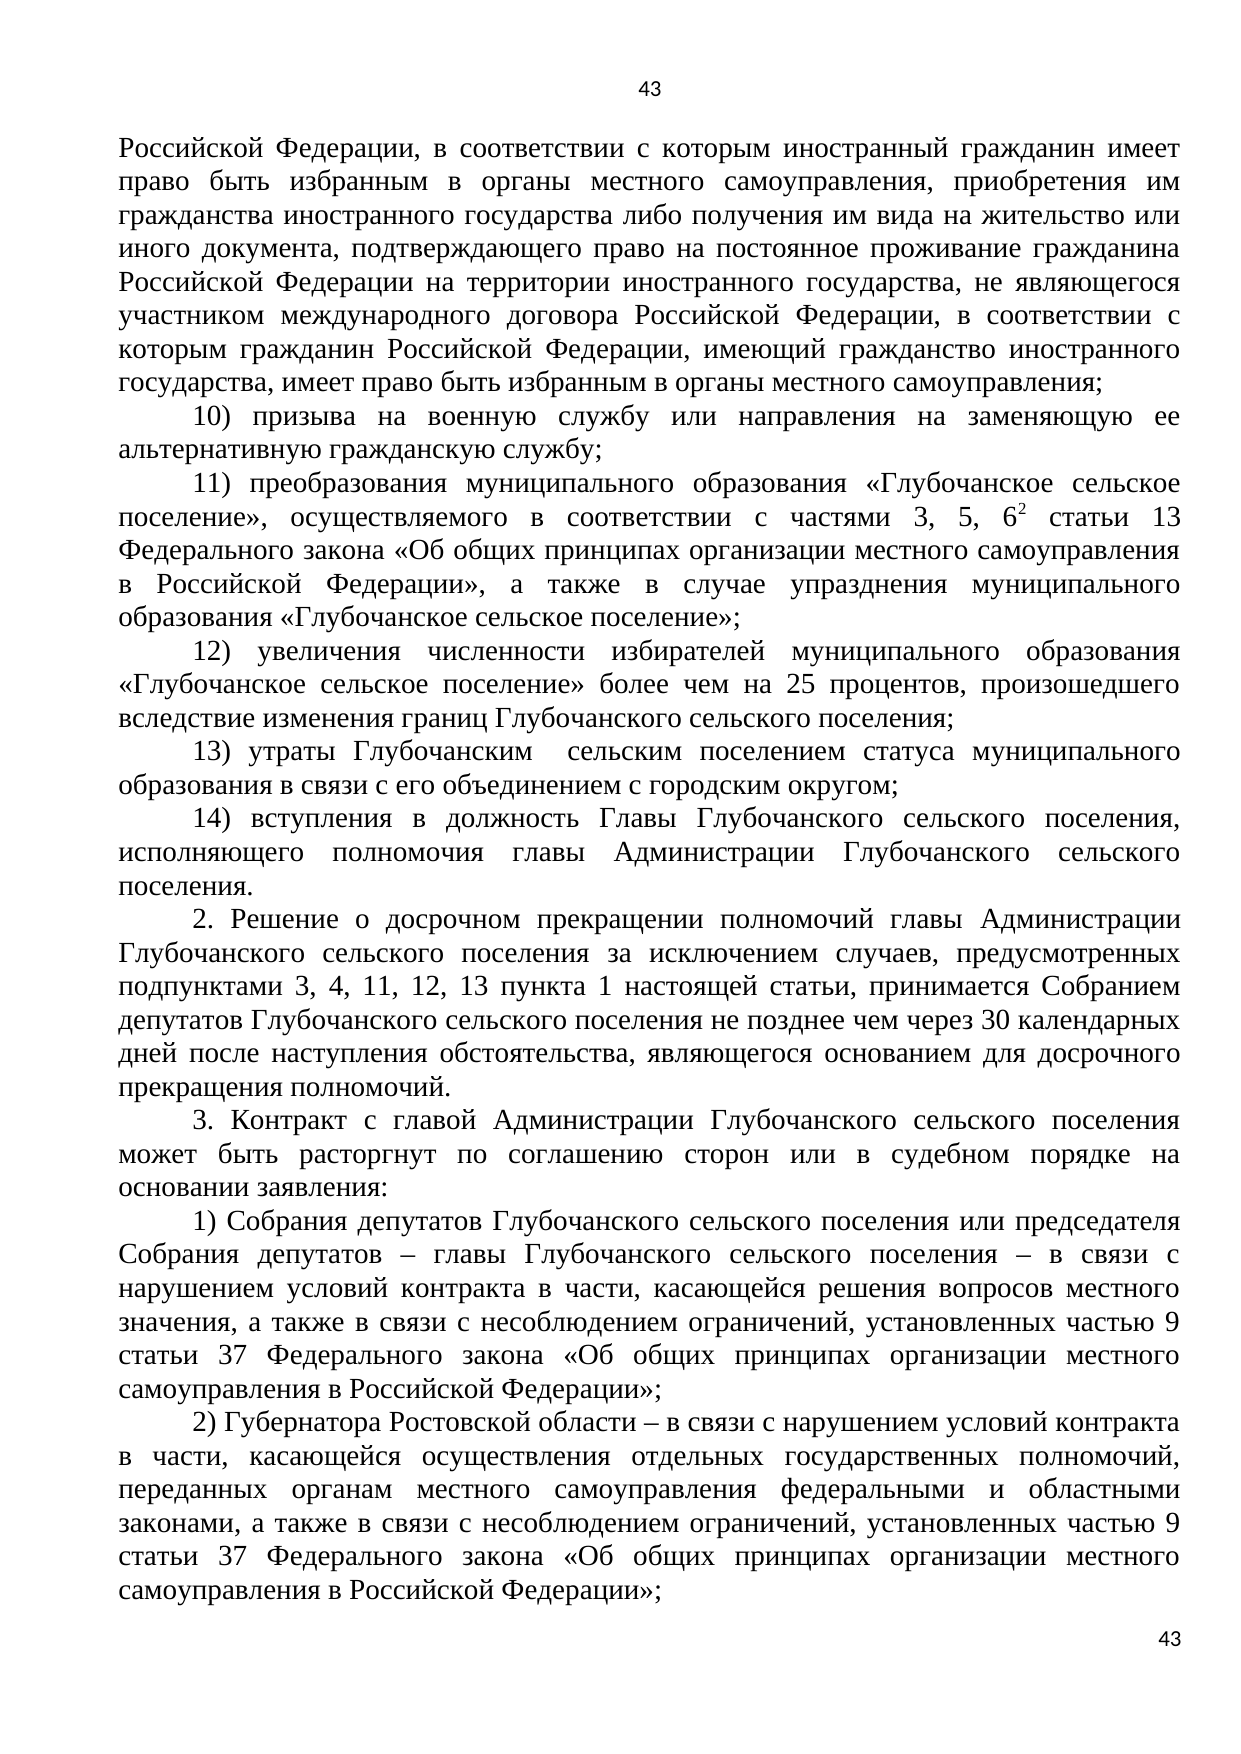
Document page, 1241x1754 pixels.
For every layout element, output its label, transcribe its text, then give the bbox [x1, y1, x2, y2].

text 1) Собрания депутатов Глубочанского сельского поселения или председателя Собрания депутатов – главы Глубочанского сельского поселения – в связи с нарушением условий контракта в части, касающейся решения вопросов местного значения, а также в связи с несоблюдением ограничений, установленных частью 9 статьи 37 Федерального закона «Об общих принципах организации местного самоуправления в Российской Федерации»; [118, 1203, 1181, 1404]
text 2. Решение о досрочном прекращении полномочий главы Администрации Глубочанского сельского поселения за исключением случаев, предусмотренных подпунктами 3, 4, 11, 12, 13 пункта 1 настоящей статьи, принимается Собранием депутатов Глубочанского сельского поселения не позднее чем через 30 календарных дней после наступления обстоятельства, являющегося основанием для досрочного прекращения полномочий. [118, 901, 1181, 1102]
text 12) увеличения численности избирателей муниципального образования «Глубочанское сельское поселение» более чем на 25 процентов, произошедшего вследствие изменения границ Глубочанского сельского поселения; [118, 633, 1181, 733]
text 13) утраты Глубочанским сельским поселением статуса муниципального образования в связи с его объединением с городским округом; [118, 733, 1181, 801]
text 10) призыва на военную службу или направления на заменяющую ее альтернативную гражданскую службу; [118, 398, 1181, 465]
text 11) преобразования муниципального образования «Глубочанское сельское поселение», осуществляемого в соответствии с частями 3, 5, 62 статьи 13 Федерального закона «Об общих принципах организации местного самоуправления в Российской Федерации», а также в случае упразднения муниципального образования «Глубочанское сельское поселение»; [118, 465, 1181, 633]
text 14) вступления в должность Главы Глубочанского сельского поселения, исполняющего полномочия главы Администрации Глубочанского сельского поселения. [118, 801, 1181, 901]
text 3. Контракт с главой Администрации Глубочанского сельского поселения может быть расторгнут по соглашению сторон или в судебном порядке на основании заявления: [118, 1102, 1181, 1203]
text 2) Губернатора Ростовской области – в связи с нарушением условий контракта в части, касающейся осуществления отдельных государственных полномочий, переданных органам местного самоуправления федеральными и областными законами, а также в связи с несоблюдением ограничений, установленных частью 9 статьи 37 Федерального закона «Об общих принципах организации местного самоуправления в Российской Федерации»; [118, 1404, 1181, 1606]
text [118, 130, 1181, 398]
